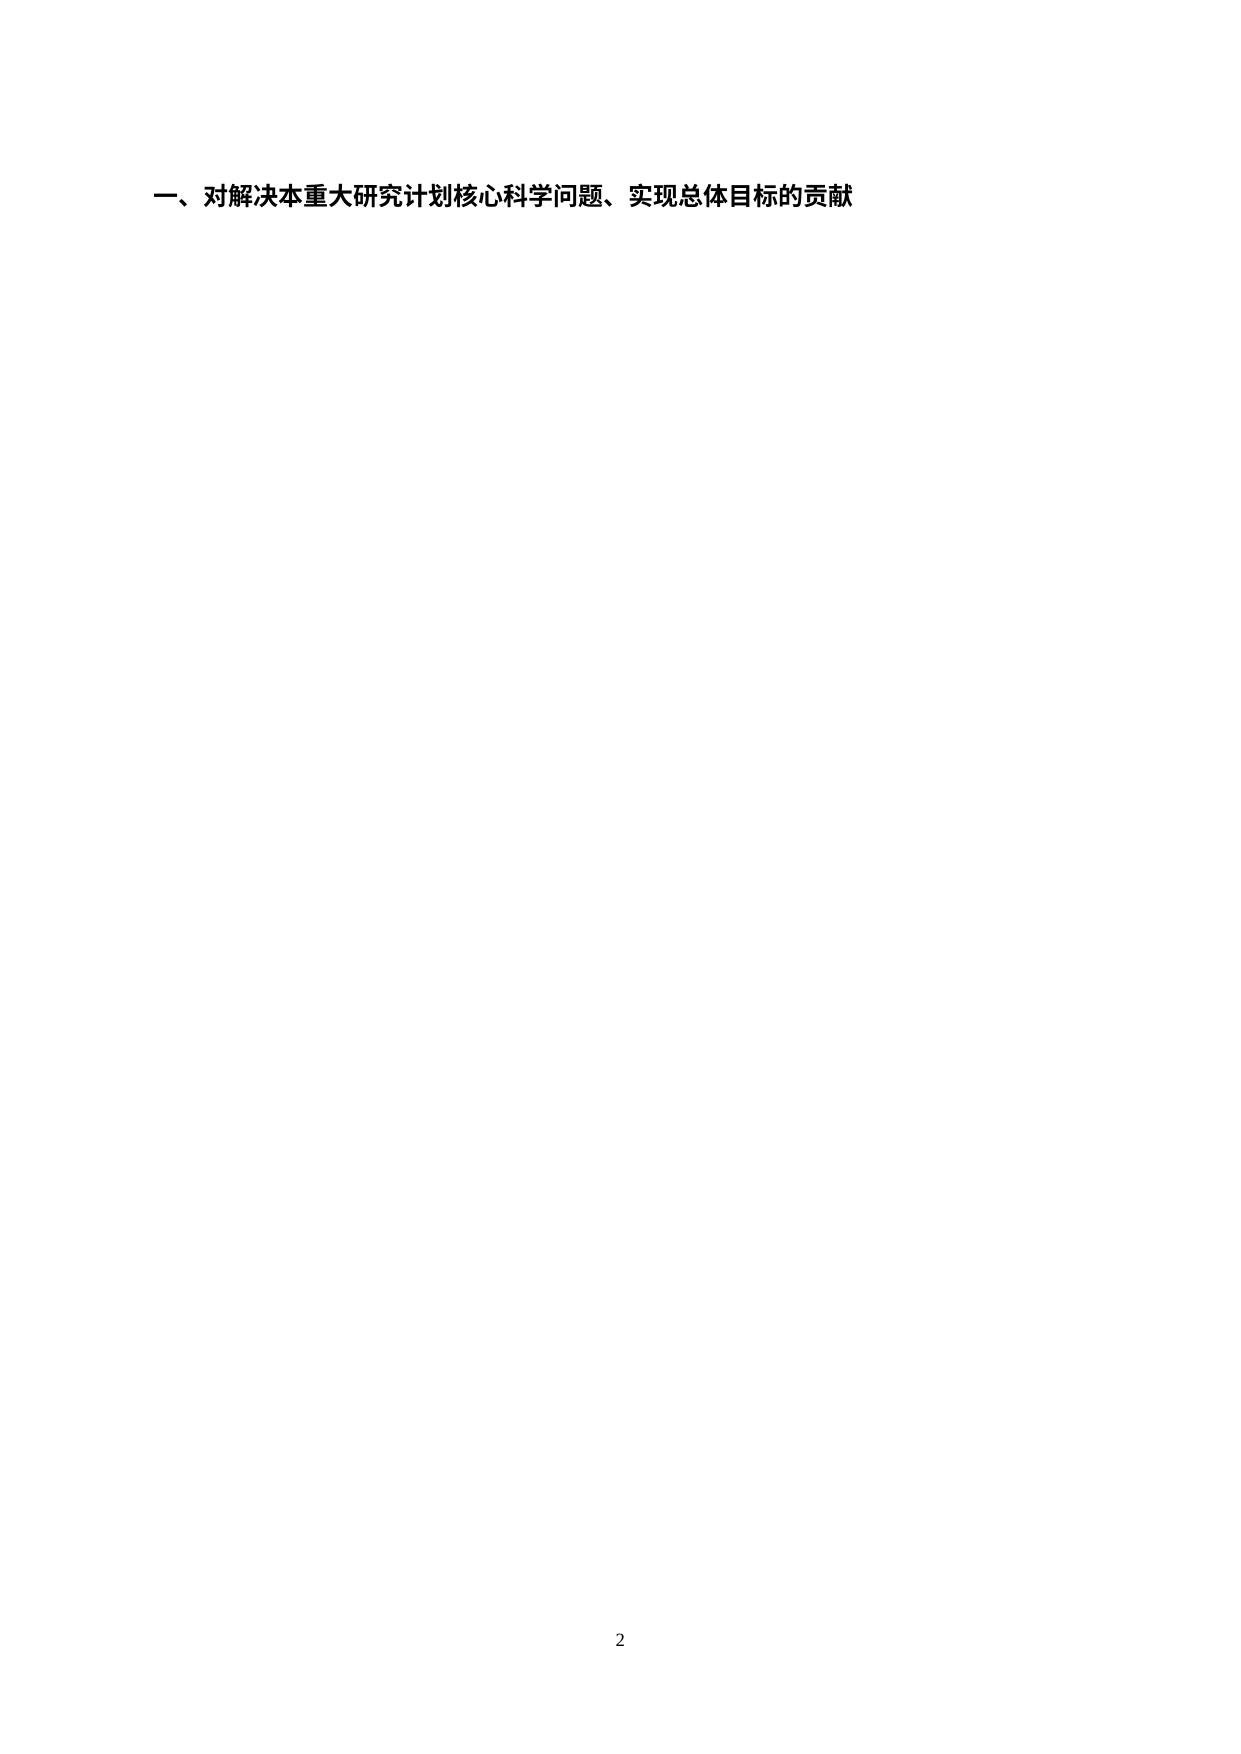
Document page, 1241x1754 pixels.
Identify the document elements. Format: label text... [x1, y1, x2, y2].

text 一、对解决本重大研究计划核心科学问题、实现总体目标的贡献 [153, 162, 1087, 227]
